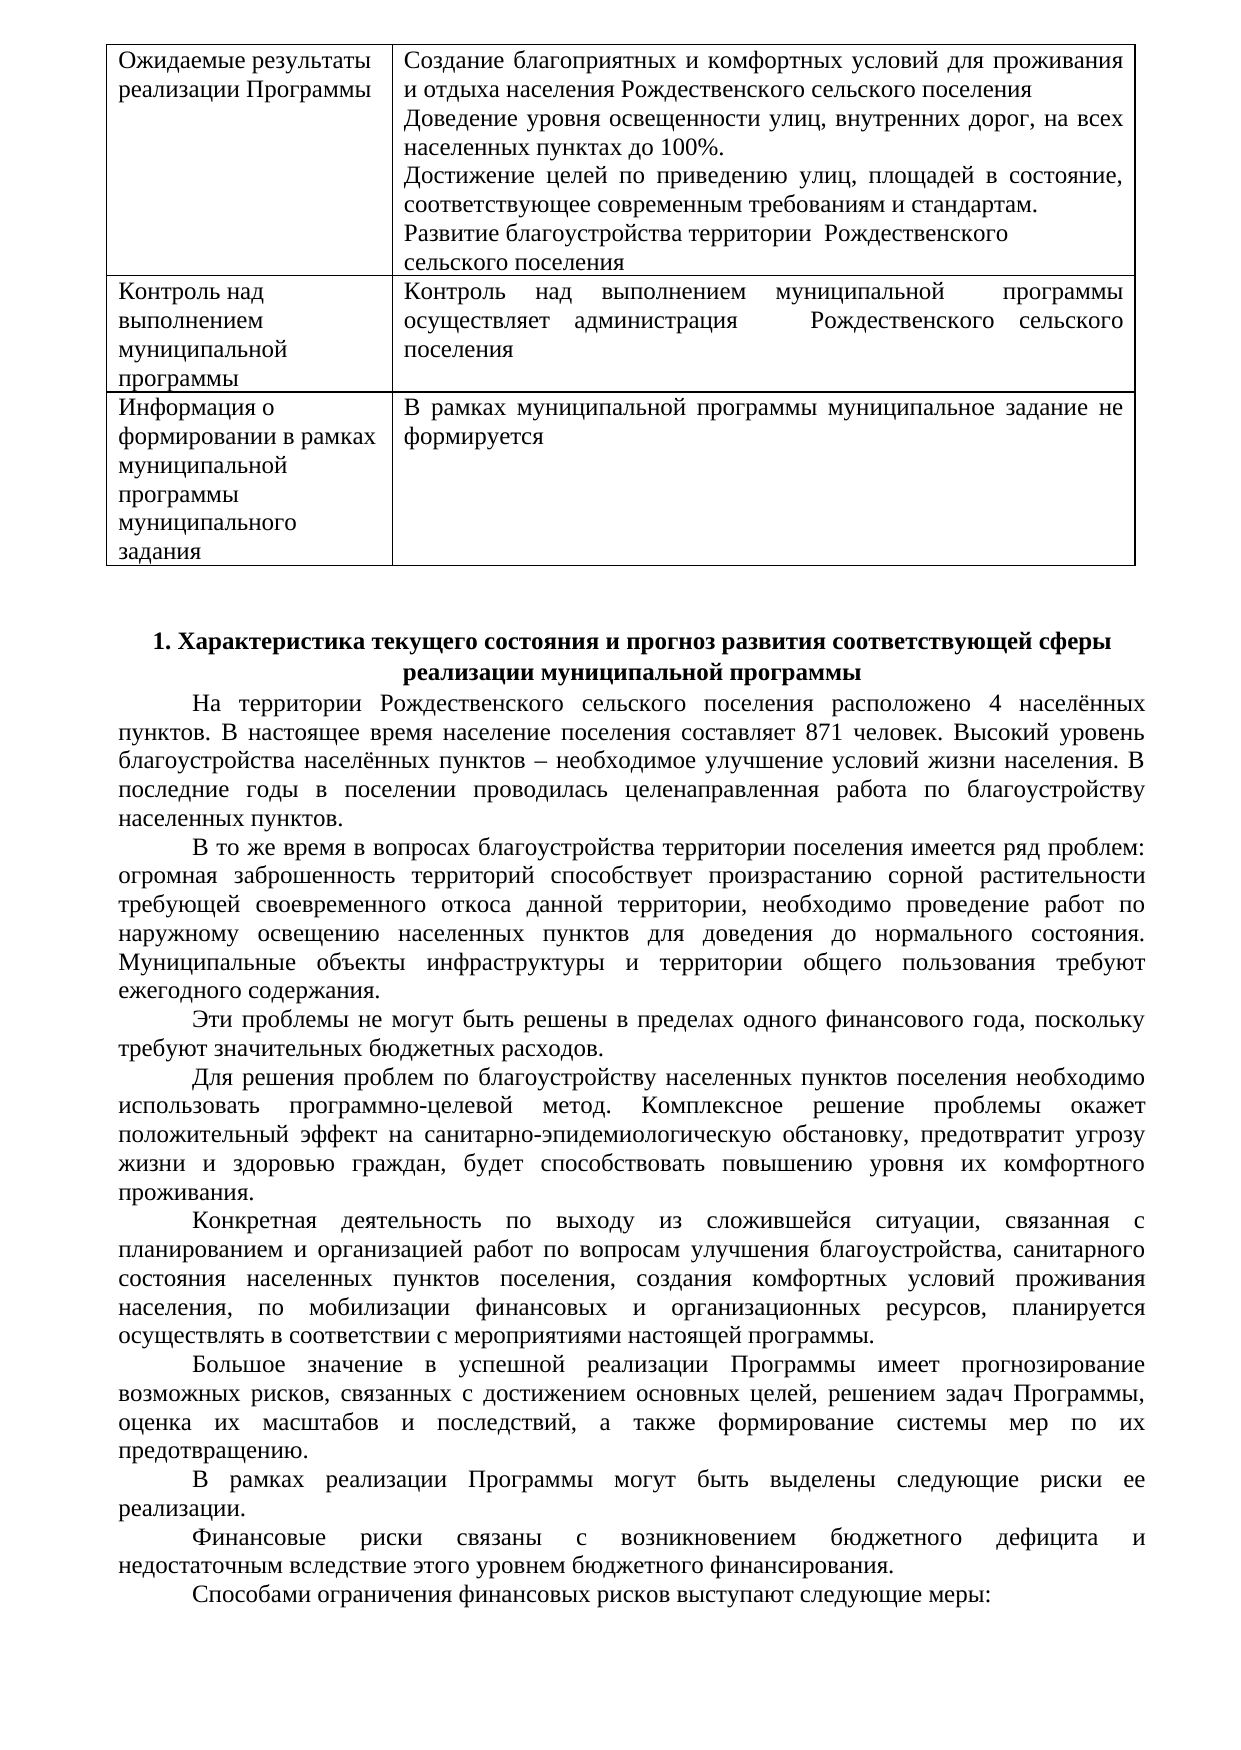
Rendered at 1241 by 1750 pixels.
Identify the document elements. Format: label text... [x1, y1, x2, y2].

table_cell В рамках муниципальной программы муниципальное задание не формируется [393, 393, 1134, 565]
text В рамках реализации Программы могут быть выделены следующие риски ее реализации. [118, 1464, 1146, 1522]
text Способами ограничения финансовых рисков выступают следующие меры: [118, 1579, 1146, 1608]
table_cell Информация о формировании в рамках муниципальной программы муниципального задания [107, 393, 392, 565]
table_cell Создание благоприятных и комфортных условий для проживания и отдыха населения Рождественского сельского поселения Доведение уровня освещенности улиц, внутренних дорог, на всех населенных пунктах до 100%. Достижение целей по приведению улиц, площадей в состояние, соответствующее современным требованиям и стандартам. Развитие благоустройства территории Рождественского сельского поселения [393, 45, 1134, 275]
text В то же время в вопросах благоустройства территории поселения имеется ряд проблем: огромная заброшенность территорий способствует произрастанию сорной растительности требующей своевременного откоса данной территории, необходимо проведение работ по наружному освещению населенных пунктов для доведения до нормального состояния. Муниципальные объекты инфраструктуры и территории общего пользования требуют ежегодного содержания. [118, 832, 1146, 1004]
text Эти проблемы не могут быть решены в пределах одного финансового года, поскольку требуют значительных бюджетных расходов. [118, 1004, 1146, 1062]
text На территории Рождественского сельского поселения расположено 4 населённых пунктов. В настоящее время население поселения составляет 871 человек. Высокий уровень благоустройства населённых пунктов – необходимое улучшение условий жизни населения. В последние годы в поселении проводилась целенаправленная работа по благоустройству населенных пунктов. [118, 688, 1146, 832]
text 1. Характеристика текущего состояния и прогноз развития соответствующей сферы реализации муниципальной программы [118, 626, 1146, 686]
text Для решения проблем по благоустройству населенных пунктов поселения необходимо использовать программно-целевой метод. Комплексное решение проблемы окажет положительный эффект на санитарно-эпидемиологическую обстановку, предотвратит угрозу жизни и здоровью граждан, будет способствовать повышению уровня их комфортного проживания. [118, 1062, 1146, 1206]
table_cell Контроль над выполнением муниципальной программы [107, 276, 392, 391]
table_cell Контроль над выполнением муниципальной программы осуществляет администрация Рождественского сельского поселения [393, 276, 1134, 391]
text Конкретная деятельность по выходу из сложившейся ситуации, связанная с планированием и организацией работ по вопросам улучшения благоустройства, санитарного состояния населенных пунктов поселения, создания комфортных условий проживания населения, по мобилизации финансовых и организационных ресурсов, планируется осуществлять в соответствии с мероприятиями настоящей программы. [118, 1206, 1146, 1349]
text Большое значение в успешной реализации Программы имеет прогнозирование возможных рисков, связанных с достижением основных целей, решением задач Программы, оценка их масштабов и последствий, а также формирование системы мер по их предотвращению. [118, 1349, 1146, 1464]
text Финансовые риски связаны с возникновением бюджетного дефицита и недостаточным вследствие этого уровнем бюджетного финансирования. [118, 1522, 1146, 1579]
table_cell Ожидаемые результаты реализации Программы [107, 45, 392, 275]
